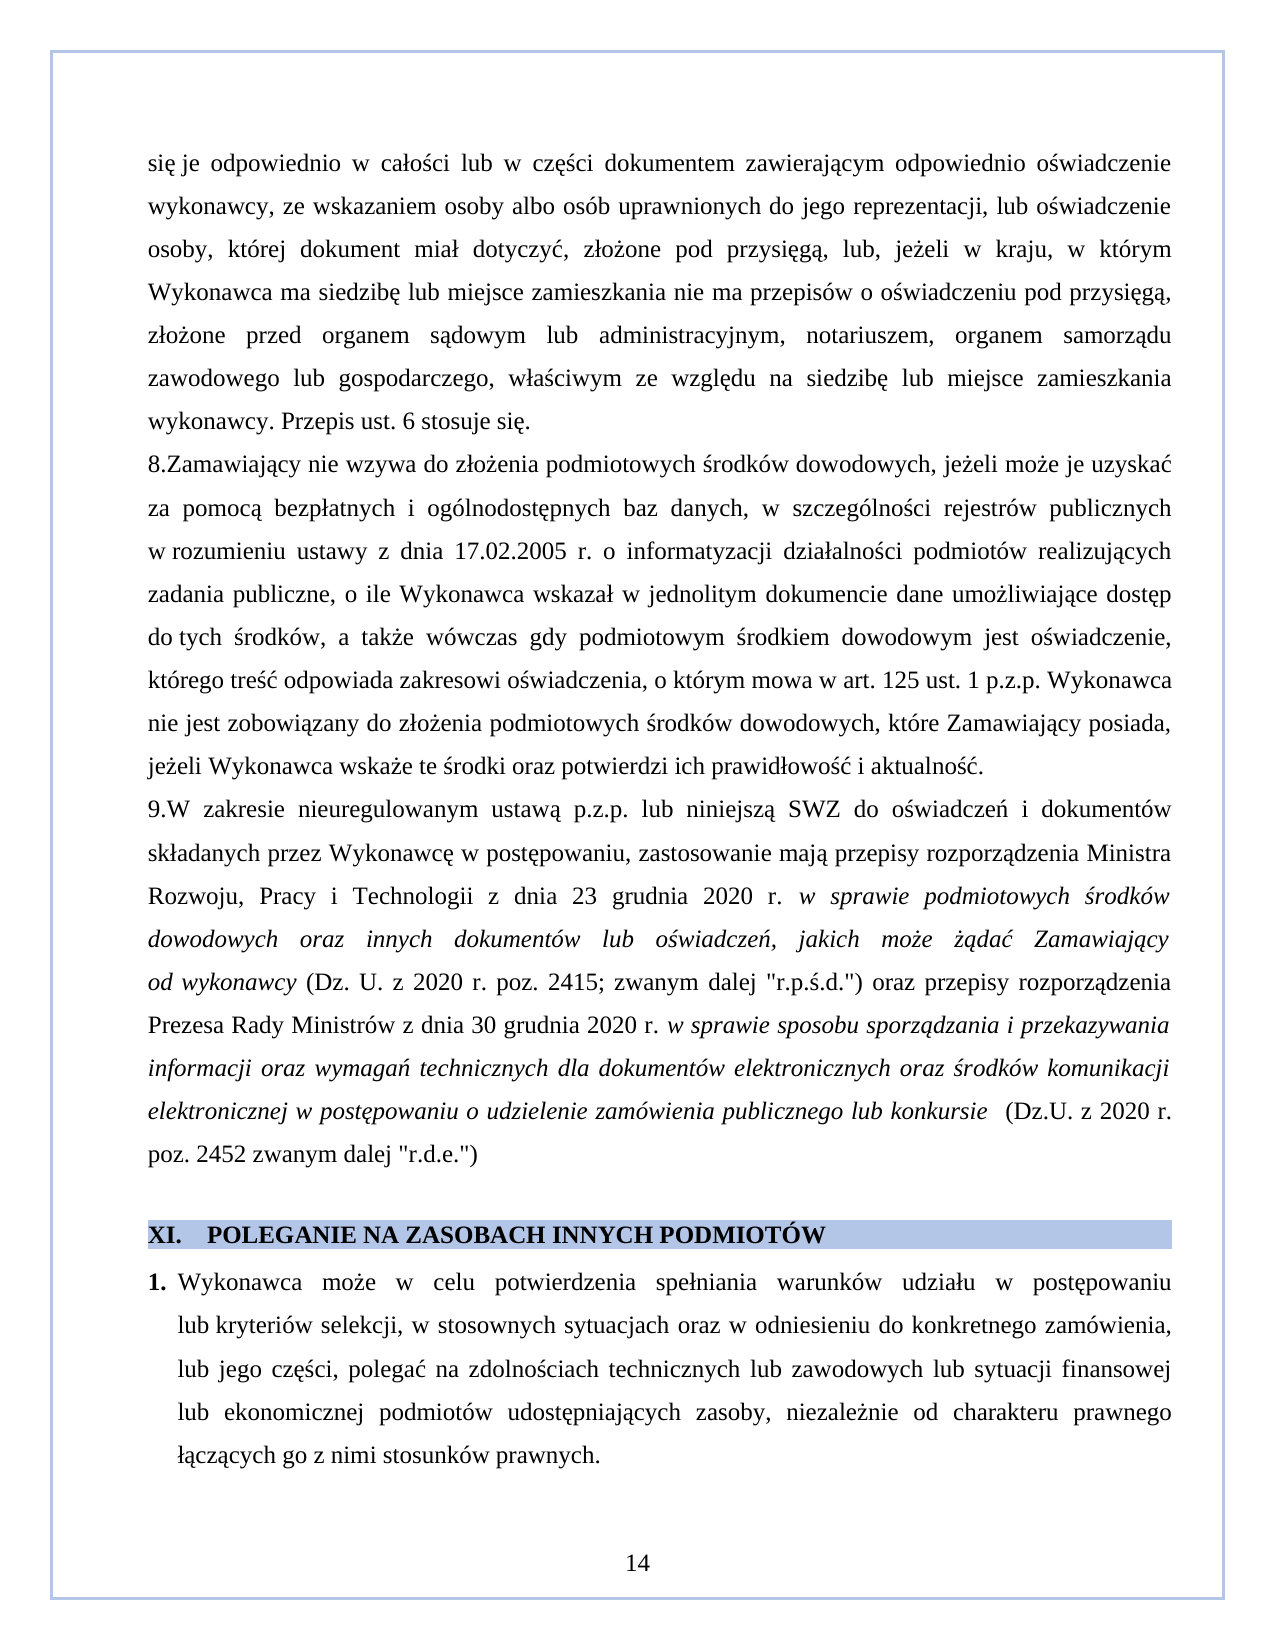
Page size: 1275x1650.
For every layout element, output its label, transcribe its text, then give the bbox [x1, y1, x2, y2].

text XI. POLEGANIE NA ZASOBACH INNYCH PODMIOTÓW [148, 1220, 1172, 1249]
text 8.Zamawiający nie wzywa do złożenia podmiotowych środków dowodowych, jeżeli może je uzyskać za pomocą bezpłatnych i ogólnodostępnych baz danych, w szczególności rejestrów publicznych w rozumieniu ustawy z dnia 17.02.2005 r. o informatyzacji działalności podmiotów realizujących zadania publiczne, o ile Wykonawca wskazał w jednolitym dokumencie dane umożliwiające dostęp do tych środków, a także wówczas gdy podmiotowym środkiem dowodowym jest oświadczenie, którego treść odpowiada zakresowi oświadczenia, o którym mowa w art. 125 ust. 1 p.z.p. Wykonawca nie jest zobowiązany do złożenia podmiotowych środków dowodowych, które Zamawiający posiada, jeżeli Wykonawca wskaże te środki oraz potwierdzi ich prawidłowość i aktualność. [148, 449, 1172, 780]
text 9.W zakresie nieuregulowanym ustawą p.z.p. lub niniejszą SWZ do oświadczeń i dokumentów składanych przez Wykonawcę w postępowaniu, zastosowanie mają przepisy rozporządzenia Ministra Rozwoju, Pracy i Technologii z dnia 23 grudnia 2020 r. w sprawie podmiotowych środków dowodowych oraz innych dokumentów lub oświadczeń, jakich może żądać Zamawiający od wykonawcy (Dz. U. z 2020 r. poz. 2415; zwanym dalej "r.p.ś.d.") oraz przepisy rozporządzenia Prezesa Rady Ministrów z dnia 30 grudnia 2020 r. w sprawie sposobu sporządzania i przekazywania informacji oraz wymagań technicznych dla dokumentów elektronicznych oraz środków komunikacji elektronicznej w postępowaniu o udzielenie zamówienia publicznego lub konkursie (Dz.U. z 2020 r. poz. 2452 zwanym dalej "r.d.e.") [148, 794, 1172, 1168]
text 1. Wykonawca może w celu potwierdzenia spełniania warunków udziału w postępowaniu lub kryteriów selekcji, w stosownych sytuacjach oraz w odniesieniu do konkretnego zamówienia, lub jego części, polegać na zdolnościach technicznych lub zawodowych lub sytuacji finansowej lub ekonomicznej podmiotów udostępniających zasoby, niezależnie od charakteru prawnego łączących go z nimi stosunków prawnych. [148, 1267, 1172, 1469]
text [148, 148, 1172, 435]
